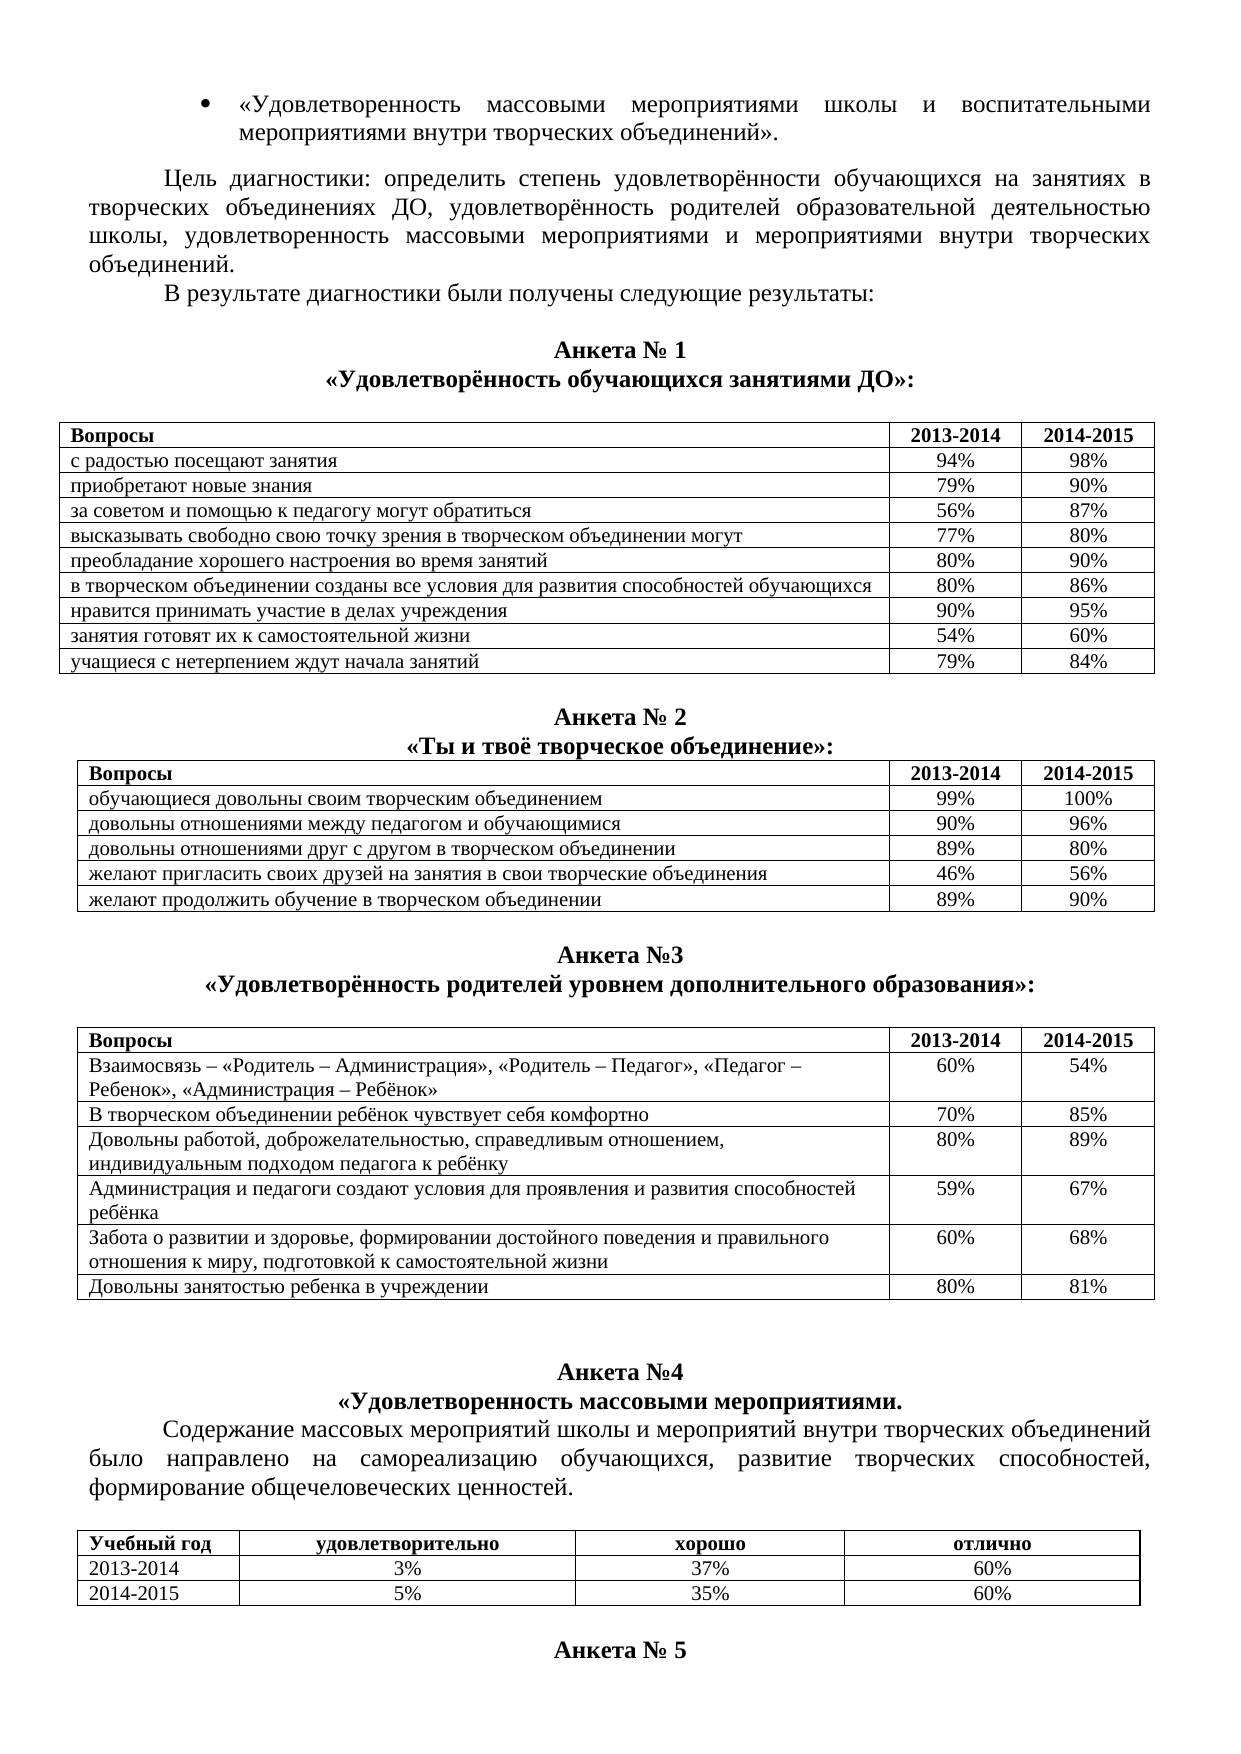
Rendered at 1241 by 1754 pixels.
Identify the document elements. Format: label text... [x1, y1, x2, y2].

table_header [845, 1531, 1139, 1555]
text «Удовлетворённость родителей уровнем дополнительного образования»: [89, 969, 1152, 998]
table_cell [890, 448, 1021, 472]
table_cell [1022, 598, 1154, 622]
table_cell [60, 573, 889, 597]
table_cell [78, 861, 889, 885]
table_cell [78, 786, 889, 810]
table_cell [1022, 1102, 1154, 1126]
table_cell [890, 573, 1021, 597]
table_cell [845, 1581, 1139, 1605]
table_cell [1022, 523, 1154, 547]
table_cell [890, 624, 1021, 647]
text Анкета № 1 [89, 335, 1152, 364]
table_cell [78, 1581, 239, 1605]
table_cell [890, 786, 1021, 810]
text Цель диагностики: определить степень удовлетворённости обучающихся на занятиях в творческих объединениях ДО, удовлетворённость родителей образовательной деятельностью школы, удовлетворенность массовыми мероприятиями и мероприятиями внутри творческих объединений. [89, 163, 1152, 278]
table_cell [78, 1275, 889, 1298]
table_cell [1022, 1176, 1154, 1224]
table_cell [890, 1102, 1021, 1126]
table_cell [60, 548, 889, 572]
text Анкета № 5 [89, 1635, 1152, 1663]
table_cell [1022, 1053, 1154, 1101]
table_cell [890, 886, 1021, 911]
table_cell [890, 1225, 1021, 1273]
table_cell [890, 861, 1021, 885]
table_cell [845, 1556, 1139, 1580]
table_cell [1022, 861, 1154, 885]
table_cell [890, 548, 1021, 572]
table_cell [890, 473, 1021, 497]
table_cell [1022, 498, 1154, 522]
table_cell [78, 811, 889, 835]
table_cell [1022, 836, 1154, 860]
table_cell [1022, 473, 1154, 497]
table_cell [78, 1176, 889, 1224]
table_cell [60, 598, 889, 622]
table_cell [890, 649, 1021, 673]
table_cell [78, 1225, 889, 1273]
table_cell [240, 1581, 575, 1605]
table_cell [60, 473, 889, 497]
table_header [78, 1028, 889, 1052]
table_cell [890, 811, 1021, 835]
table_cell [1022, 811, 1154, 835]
text В результате диагностики были получены следующие результаты: [89, 278, 1152, 307]
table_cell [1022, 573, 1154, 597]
text «Ты и твоё творческое объединение»: [89, 731, 1152, 760]
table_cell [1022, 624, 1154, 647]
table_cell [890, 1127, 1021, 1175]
list «Удовлетворенность массовыми мероприятиями школы и воспитательными мероприятиями внутри творческих объединений». [201, 89, 1152, 146]
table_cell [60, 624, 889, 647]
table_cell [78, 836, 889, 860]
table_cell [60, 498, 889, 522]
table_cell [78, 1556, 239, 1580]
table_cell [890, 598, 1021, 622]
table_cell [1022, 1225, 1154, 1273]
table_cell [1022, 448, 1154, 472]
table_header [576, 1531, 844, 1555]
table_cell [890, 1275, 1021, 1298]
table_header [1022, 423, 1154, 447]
text Анкета № 2 [89, 702, 1152, 731]
text «Удовлетворённость обучающихся занятиями ДО»: [89, 364, 1152, 393]
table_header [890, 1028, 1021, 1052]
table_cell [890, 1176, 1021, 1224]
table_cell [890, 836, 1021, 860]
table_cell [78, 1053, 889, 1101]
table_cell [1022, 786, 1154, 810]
text Анкета №3 [89, 940, 1152, 969]
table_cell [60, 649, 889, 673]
text Анкета №4 [89, 1357, 1152, 1386]
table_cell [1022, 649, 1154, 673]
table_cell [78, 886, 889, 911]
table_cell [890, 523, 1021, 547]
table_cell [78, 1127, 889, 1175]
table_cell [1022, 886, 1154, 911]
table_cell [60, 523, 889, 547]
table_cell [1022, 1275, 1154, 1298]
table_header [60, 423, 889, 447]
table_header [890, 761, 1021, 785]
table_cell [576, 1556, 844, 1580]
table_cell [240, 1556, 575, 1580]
text Содержание массовых мероприятий школы и мероприятий внутри творческих объединений было направлено на самореализацию обучающихся, развитие творческих способностей, формирование общечеловеческих ценностей. [89, 1414, 1152, 1501]
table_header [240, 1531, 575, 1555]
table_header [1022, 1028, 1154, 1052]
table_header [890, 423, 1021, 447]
text «Удовлетворенность массовыми мероприятиями. [89, 1386, 1152, 1414]
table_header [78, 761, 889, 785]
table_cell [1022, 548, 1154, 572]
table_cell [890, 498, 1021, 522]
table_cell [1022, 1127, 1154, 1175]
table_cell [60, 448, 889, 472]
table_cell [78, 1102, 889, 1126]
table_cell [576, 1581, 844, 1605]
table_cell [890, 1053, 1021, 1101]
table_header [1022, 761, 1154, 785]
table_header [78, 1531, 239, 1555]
